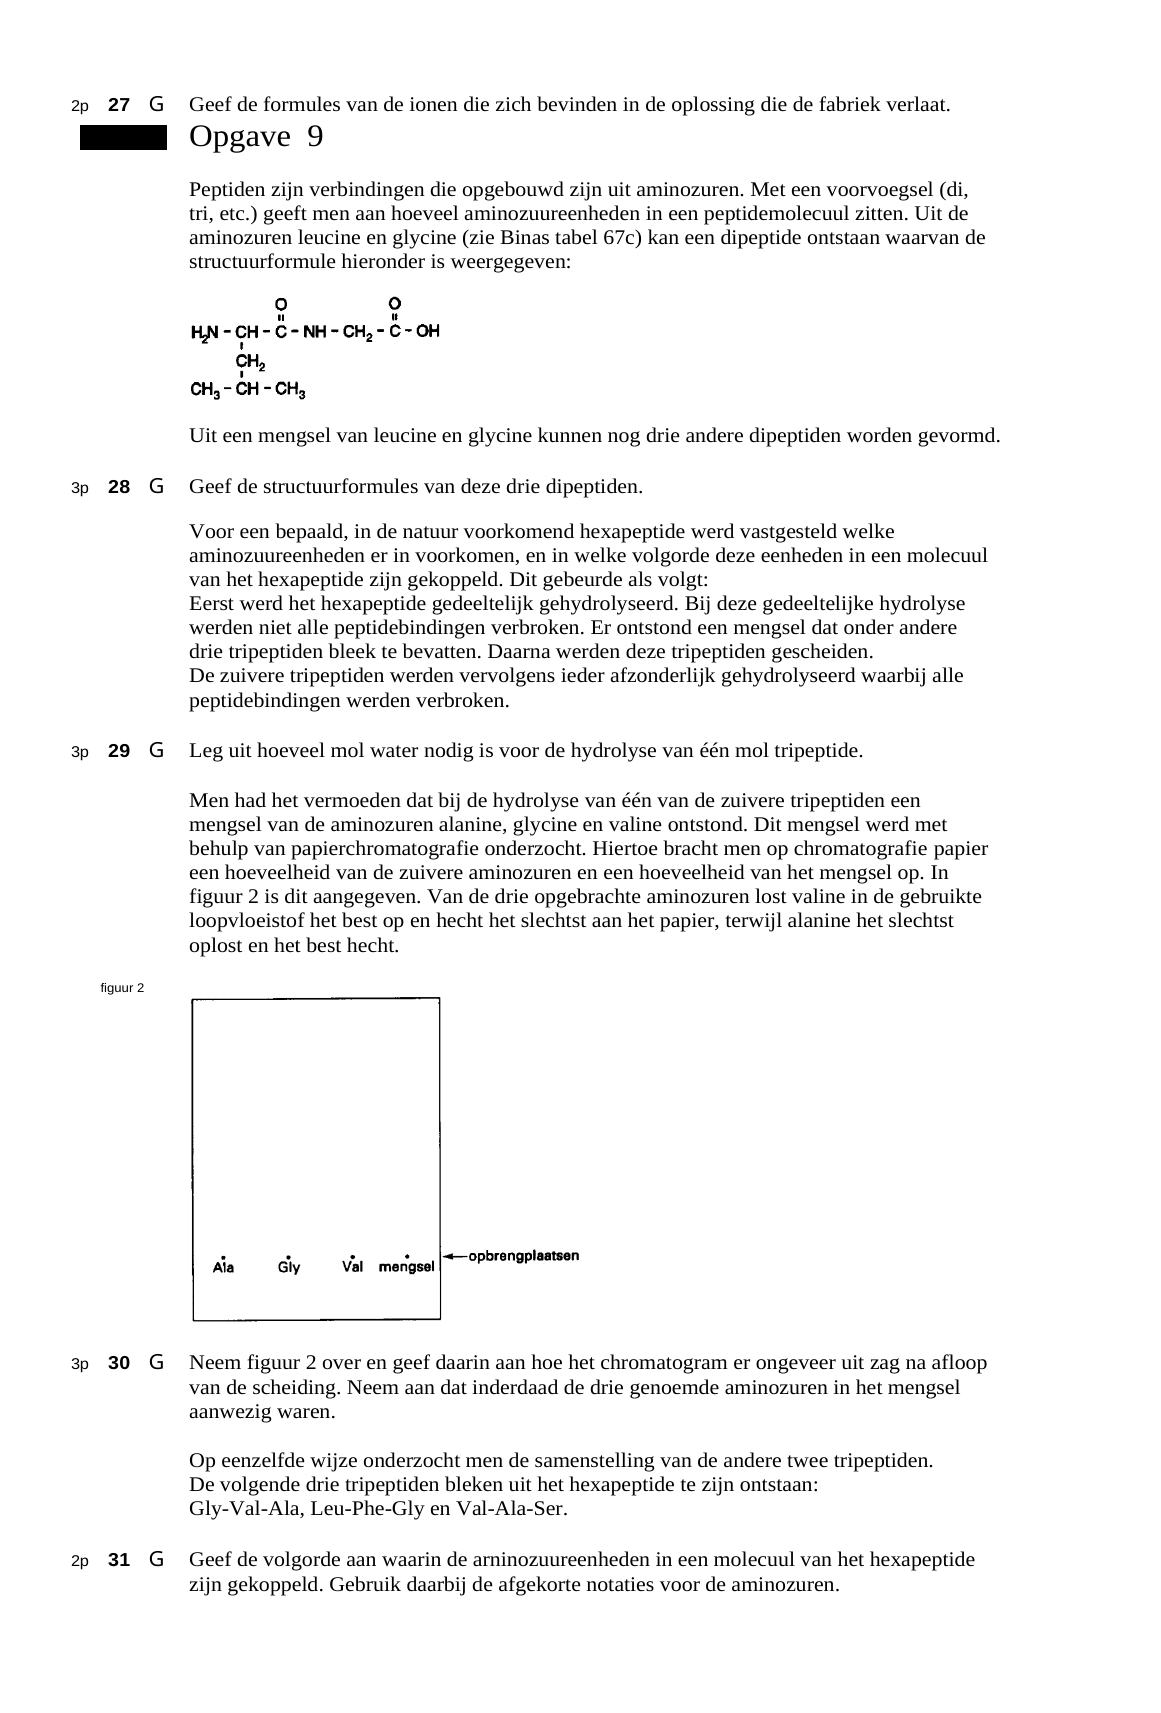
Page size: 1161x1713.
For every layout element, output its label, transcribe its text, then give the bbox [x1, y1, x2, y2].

text Op eenzelfde wijze onderzocht men de samenstelling van de andere twee tripeptiden. [189, 1447, 995, 1472]
text 3p 30 G Neem figuur 2 over en geef daarin aan hoe het chromatogram er ongeveer uit zag na afloop van de scheiding. Neem aan dat inderdaad de drie genoemde aminozuren in het mengsel aanwezig waren. [71, 1347, 995, 1423]
text Peptiden zijn verbindingen die opgebouwd zijn uit aminozuren. Met een voorvoegsel (di, tri, etc.) geeft men aan hoeveel aminozuureenheden in een peptidemolecuul zitten. Uit de aminozuren leucine en glycine (zie Binas tabel 67c) kan een dipeptide ontstaan waarvan de structuurformule hieronder is weergegeven: [189, 177, 995, 273]
text Gly-Val-Ala, Leu-Phe-Gly en Val-Ala-Ser. [189, 1496, 995, 1520]
text 2p 27 G Geef de formules van de ionen die zich bevinden in de oplossing die de fabriek verlaat. [71, 89, 995, 117]
text Uit een mengsel van leucine en glycine kunnen nog drie andere dipeptiden worden gevormd. [189, 423, 1036, 447]
text Opgave 9 [189, 117, 995, 153]
text figuur 2 [100, 981, 995, 995]
text Men had het vermoeden dat bij de hydrolyse van één van de zuivere tripeptiden een mengsel van de aminozuren alanine, glycine en valine ontstond. Dit mengsel werd met behulp van papierchromatografie onderzocht. Hiertoe bracht men op chromatografie­ papier een hoeveelheid van de zuivere aminozuren en een hoeveelheid van het mengsel op. In figuur 2 is dit aangegeven. Van de drie opgebrachte aminozuren lost valine in de gebruikte loopvloeistof het best op en hecht het slechtst aan het papier, terwijl alanine het slechtst oplost en het best hecht. [189, 788, 995, 957]
text Eerst werd het hexapeptide gedeeltelijk gehydrolyseerd. Bij deze gedeeltelijke hydrolyse werden niet alle peptidebindingen verbroken. Er ontstond een mengsel dat onder andere drie tripeptiden bleek te bevatten. Daarna werden deze tripeptiden gescheiden. [189, 591, 995, 663]
text De volgende drie tripeptiden bleken uit het hexapeptide te zijn ontstaan: [189, 1472, 995, 1496]
picture [189, 995, 580, 1323]
text Voor een bepaald, in de natuur voorkomend hexapeptide werd vastgesteld welke aminozuureenheden er in voorkomen, en in welke volgorde deze eenheden in een molecuul van het hexapeptide zijn gekoppeld. Dit gebeurde als volgt: [189, 519, 995, 591]
text 3p 29 G Leg uit hoeveel mol water nodig is voor de hydrolyse van één mol tripeptide. [71, 736, 995, 764]
text De zuivere tripeptiden werden vervolgens ieder afzonderlijk gehydrolyseerd waarbij alle peptidebindingen werden verbroken. [189, 663, 995, 712]
picture [189, 296, 440, 400]
text 3p 28 G Geef de structuurformules van deze drie dipeptiden. [71, 471, 995, 500]
text 2p 31 G Geef de volgorde aan waarin de arninozuureenheden in een molecuul van het hexapeptide zijn gekoppeld. Gebruik daarbij de afgekorte notaties voor de aminozuren. [71, 1544, 995, 1596]
